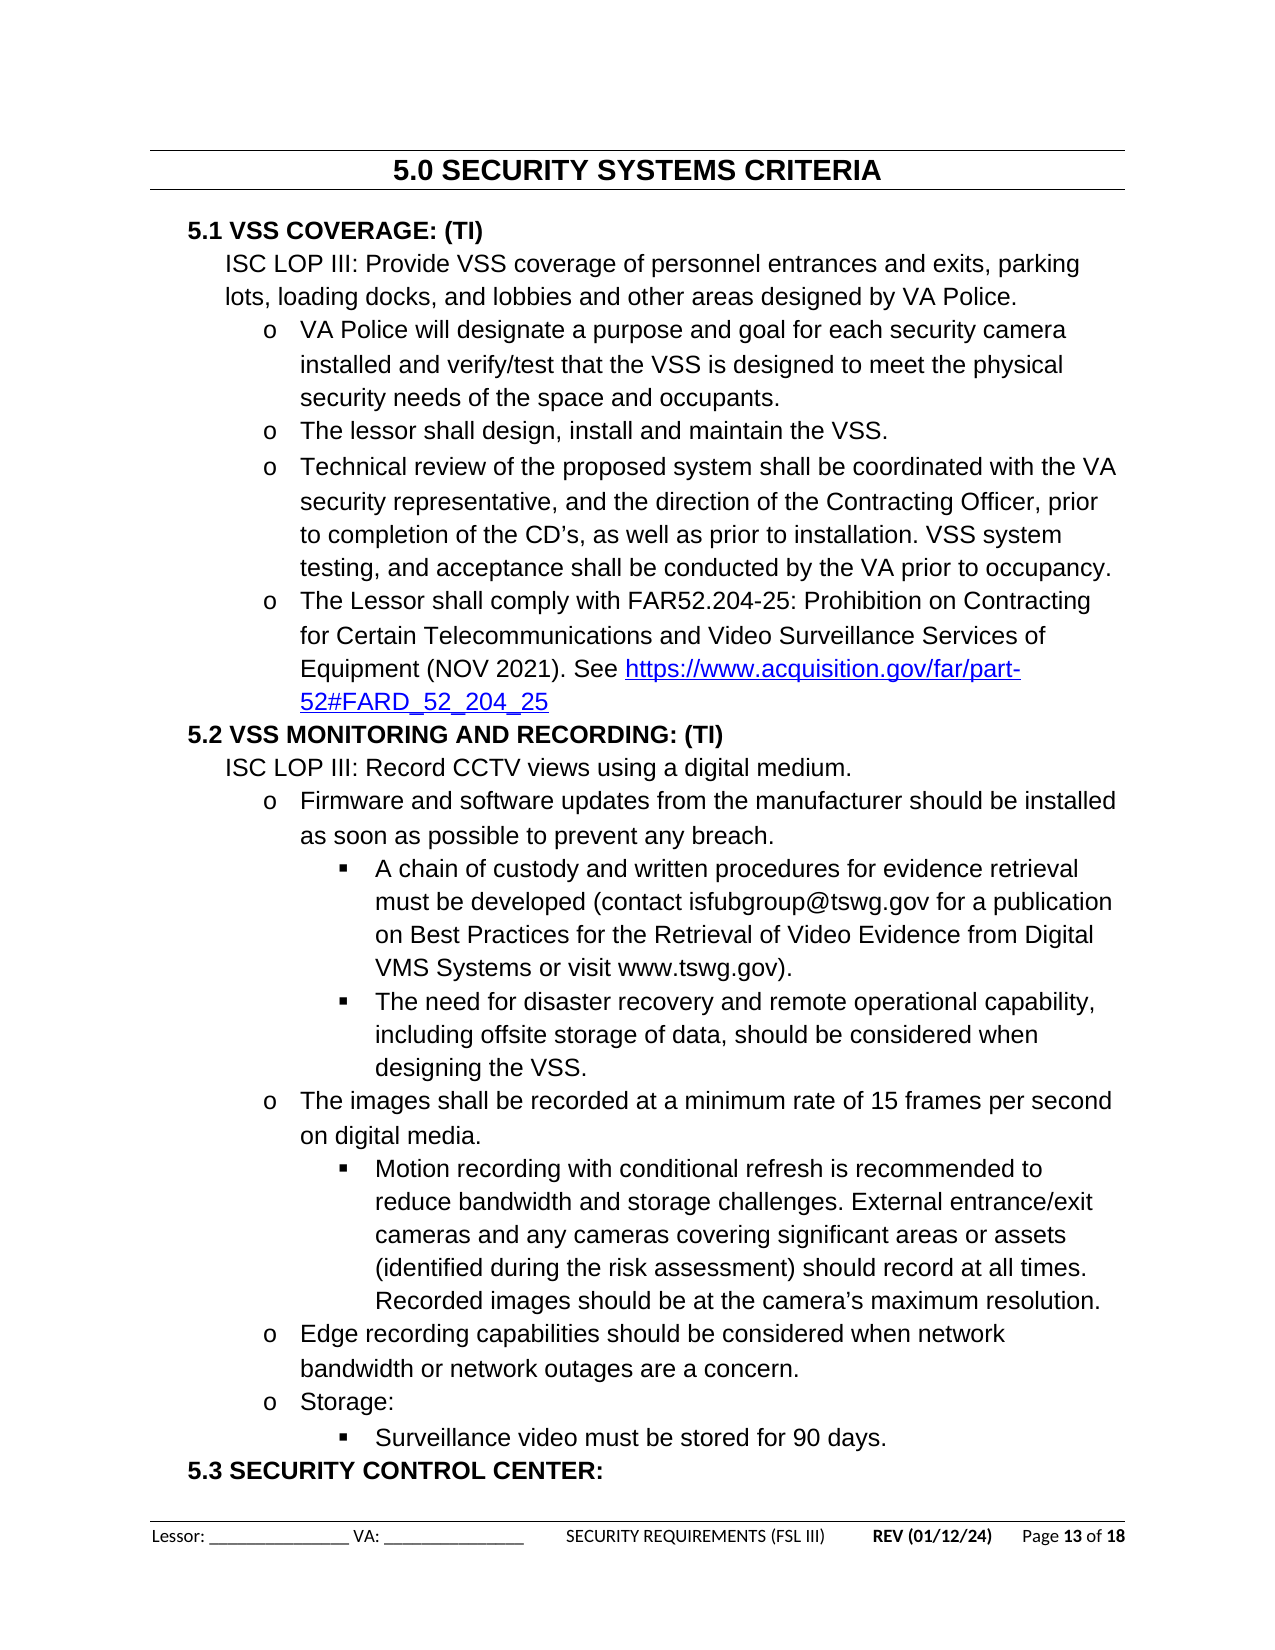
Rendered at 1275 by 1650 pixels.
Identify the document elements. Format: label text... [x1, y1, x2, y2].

list The lessor shall design, install and maintain the VSS. [262, 416, 1125, 447]
list ISC LOP III: Record CCTV views using a digital medium. [225, 753, 1125, 782]
list Firmware and software updates from the manufacturer should be installed as soon as possible to prevent any breach. [262, 786, 1125, 850]
list Technical review of the proposed system shall be coordinated with the VA security representative, and the direction of the Contracting Officer, prior to completion of the CD’s, as well as prior to installation. VSS system testing, and acceptance shall be conducted by the VA prior to occupancy. [262, 451, 1125, 581]
list A chain of custody and written procedures for evidence retrieval must be developed (contact isfubgroup@tswg.gov for a publication on Best Practices for the Retrieval of Video Evidence from Digital VMS Systems or visit www.tswg.gov). [337, 854, 1125, 982]
list The images shall be recorded at a minimum rate of 15 frames per second on digital media. [262, 1086, 1125, 1149]
list The need for disaster recovery and remote operational capability, including offsite storage of data, should be considered when designing the VSS. [337, 986, 1125, 1081]
list Surveillance video must be stored for 90 days. [337, 1423, 1125, 1452]
list VSS COVERAGE: (TI) [187, 216, 1125, 244]
list Motion recording with conditional refresh is recommended to reduce bandwidth and storage challenges. External entrance/exit cameras and any cameras covering significant areas or assets (identified during the risk assessment) should record at all times. Recorded images should be at the camera’s maximum resolution. [337, 1154, 1125, 1315]
list Storage: [262, 1387, 1125, 1418]
list The Lessor shall comply with FAR52.204-25: Prohibition on Contracting for Certain Telecommunications and Video Surveillance Services of Equipment (NOV 2021). See https://www.acquisition.gov/far/part-52#FARD_52_204_25 [262, 586, 1125, 716]
list VSS MONITORING AND RECORDING: (TI) [187, 720, 1125, 749]
text 5.0 SECURITY SYSTEMS CRITERIA [150, 151, 1125, 189]
list VA Police will designate a purpose and goal for each security camera installed and verify/test that the VSS is designed to meet the physical security needs of the space and occupants. [262, 315, 1125, 412]
list ISC LOP III: Provide VSS coverage of personnel entrances and exits, parking lots, loading docks, and lobbies and other areas designed by VA Police. [225, 249, 1125, 310]
list Edge recording capabilities should be considered when network bandwidth or network outages are a concern. [262, 1319, 1125, 1383]
list SECURITY CONTROL CENTER: [187, 1456, 1125, 1485]
